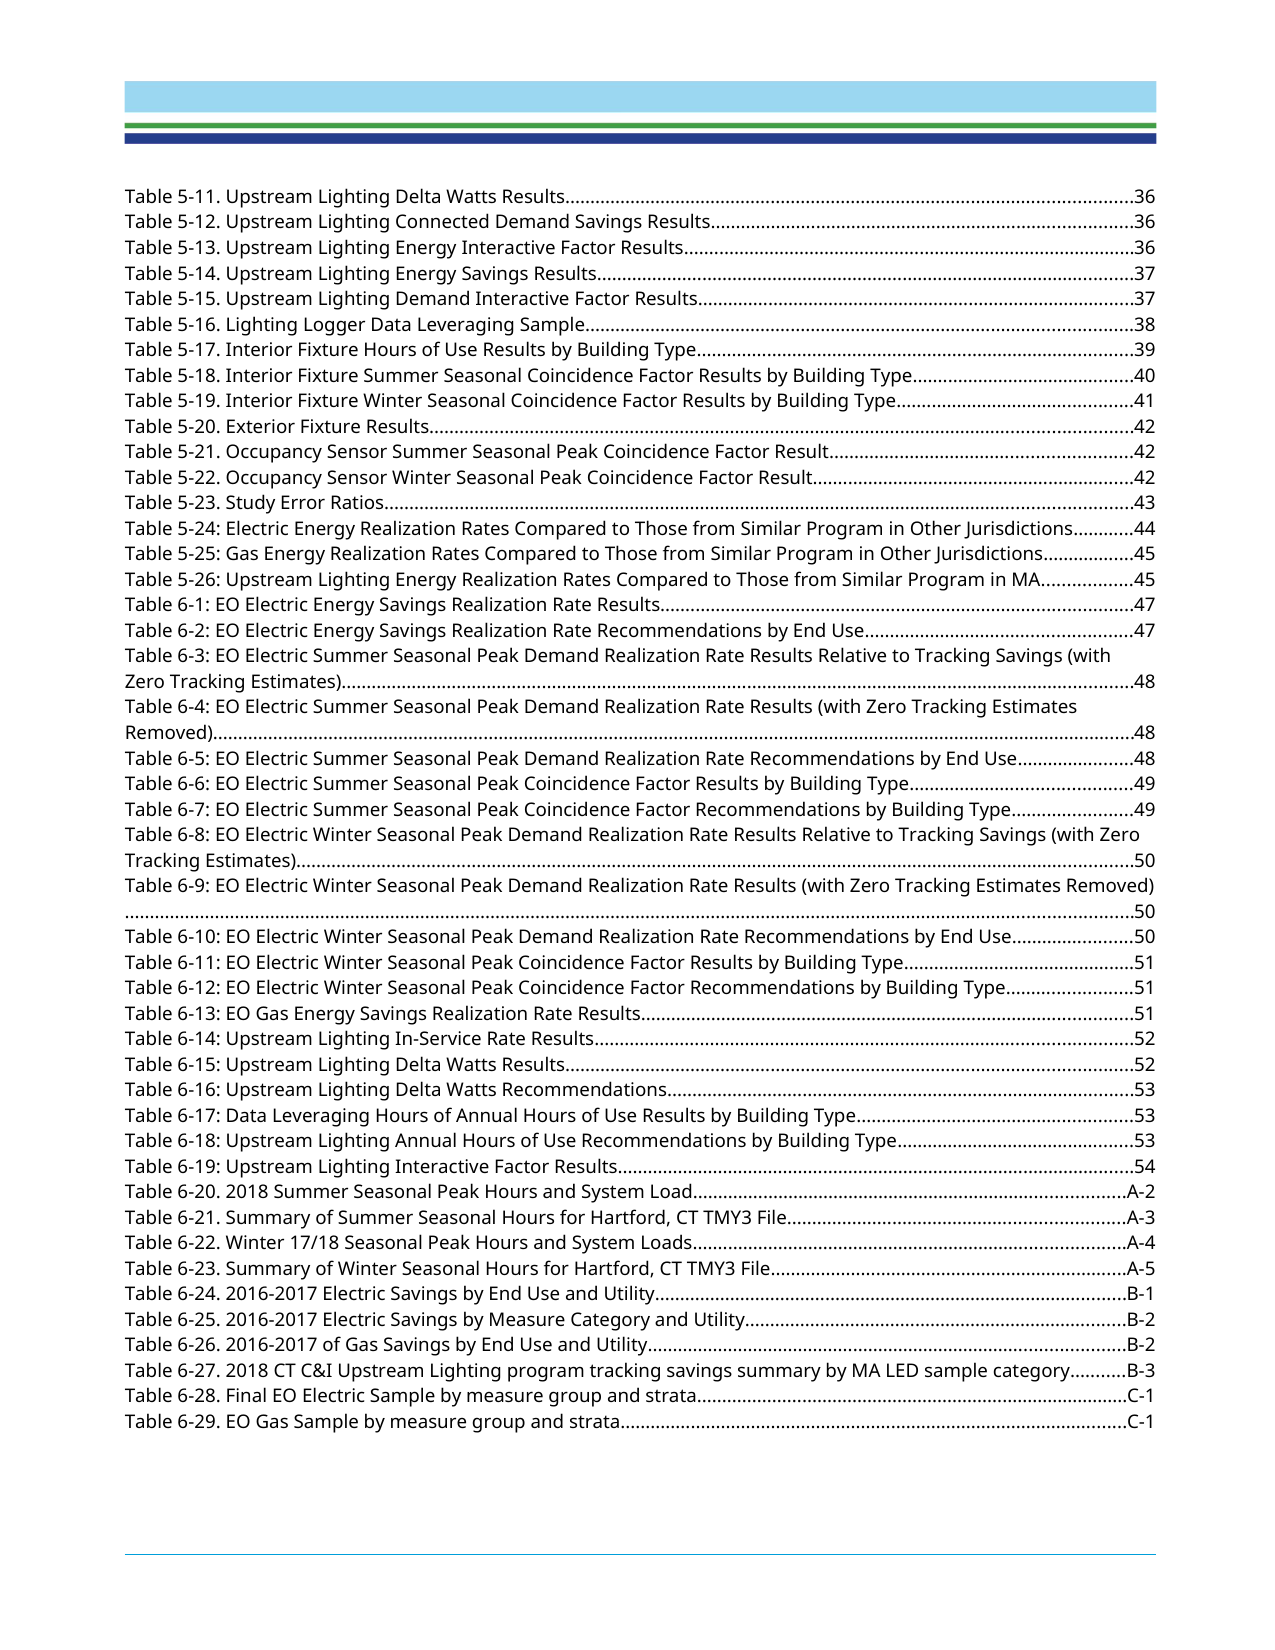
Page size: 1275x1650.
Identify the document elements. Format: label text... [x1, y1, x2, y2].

text Table 5-11. Upstream Lighting Delta Watts Results 36 [124, 183, 1156, 209]
text Table 5-12. Upstream Lighting Connected Demand Savings Results 36 [124, 209, 1156, 234]
text Table 6-16: Upstream Lighting Delta Watts Recommendations 53 [124, 1077, 1156, 1102]
text Table 6-5: EO Electric Summer Seasonal Peak Demand Realization Rate Recommendations by End Use 48 [124, 745, 1156, 770]
text Table 5-18. Interior Fixture Summer Seasonal Coincidence Factor Results by Building Type 40 [124, 362, 1156, 387]
text Table 5-24: Electric Energy Realization Rates Compared to Those from Similar Program in Other Jurisdictions 44 [124, 515, 1156, 541]
text Table 5-22. Occupancy Sensor Winter Seasonal Peak Coincidence Factor Result 42 [124, 464, 1156, 489]
text Table 6-29. EO Gas Sample by measure group and strata C-1 [124, 1408, 1156, 1434]
text Table 5-20. Exterior Fixture Results 42 [124, 413, 1156, 438]
text Table 5-25: Gas Energy Realization Rates Compared to Those from Similar Program in Other Jurisdictions 45 [124, 541, 1156, 566]
text Table 6-1: EO Electric Energy Savings Realization Rate Results 47 [124, 592, 1156, 617]
text Table 6-6: EO Electric Summer Seasonal Peak Coincidence Factor Results by Building Type 49 [124, 770, 1156, 796]
text Table 5-13. Upstream Lighting Energy Interactive Factor Results 36 [124, 234, 1156, 260]
text Table 6-20. 2018 Summer Seasonal Peak Hours and System Load A-2 [124, 1179, 1156, 1204]
text Table 6-10: EO Electric Winter Seasonal Peak Demand Realization Rate Recommendations by End Use 50 [124, 923, 1156, 949]
text Table 6-28. Final EO Electric Sample by measure group and strata C-1 [124, 1383, 1156, 1408]
text Table 6-7: EO Electric Summer Seasonal Peak Coincidence Factor Recommendations by Building Type 49 [124, 796, 1156, 821]
text Table 6-27. 2018 CT C&I Upstream Lighting program tracking savings summary by MA LED sample category B-3 [124, 1357, 1156, 1383]
text Table 5-23. Study Error Ratios 43 [124, 489, 1156, 515]
text Table 6-8: EO Electric Winter Seasonal Peak Demand Realization Rate Results Relative to Tracking Savings (with Zero Tracking Estimates) 50 [124, 821, 1156, 872]
text Table 6-4: EO Electric Summer Seasonal Peak Demand Realization Rate Results (with Zero Tracking Estimates Removed) 48 [124, 694, 1156, 745]
text Table 6-21. Summary of Summer Seasonal Hours for Hartford, CT TMY3 File A-3 [124, 1204, 1156, 1230]
text Table 6-22. Winter 17/18 Seasonal Peak Hours and System Loads A-4 [124, 1230, 1156, 1255]
text Table 5-26: Upstream Lighting Energy Realization Rates Compared to Those from Similar Program in MA 45 [124, 566, 1156, 592]
text Table 5-17. Interior Fixture Hours of Use Results by Building Type 39 [124, 336, 1156, 362]
text Table 6-18: Upstream Lighting Annual Hours of Use Recommendations by Building Type 53 [124, 1128, 1156, 1153]
text Table 6-25. 2016-2017 Electric Savings by Measure Category and Utility B-2 [124, 1306, 1156, 1332]
text Table 5-21. Occupancy Sensor Summer Seasonal Peak Coincidence Factor Result 42 [124, 438, 1156, 464]
text Table 6-13: EO Gas Energy Savings Realization Rate Results 51 [124, 1000, 1156, 1026]
text Table 6-12: EO Electric Winter Seasonal Peak Coincidence Factor Recommendations by Building Type 51 [124, 974, 1156, 1000]
text Table 6-17: Data Leveraging Hours of Annual Hours of Use Results by Building Type 53 [124, 1102, 1156, 1128]
text Table 5-16. Lighting Logger Data Leveraging Sample 38 [124, 311, 1156, 336]
text Table 6-19: Upstream Lighting Interactive Factor Results 54 [124, 1153, 1156, 1179]
text Table 5-14. Upstream Lighting Energy Savings Results 37 [124, 260, 1156, 285]
text Table 5-15. Upstream Lighting Demand Interactive Factor Results 37 [124, 285, 1156, 311]
text Table 6-3: EO Electric Summer Seasonal Peak Demand Realization Rate Results Relative to Tracking Savings (with Zero Tracking Estimates) 48 [124, 643, 1156, 694]
text Table 6-24. 2016-2017 Electric Savings by End Use and Utility B-1 [124, 1281, 1156, 1306]
text Table 6-2: EO Electric Energy Savings Realization Rate Recommendations by End Use 47 [124, 617, 1156, 643]
text Table 6-15: Upstream Lighting Delta Watts Results 52 [124, 1051, 1156, 1077]
text Table 6-14: Upstream Lighting In-Service Rate Results 52 [124, 1026, 1156, 1051]
text Table 6-26. 2016-2017 of Gas Savings by End Use and Utility B-2 [124, 1332, 1156, 1357]
text Table 6-11: EO Electric Winter Seasonal Peak Coincidence Factor Results by Building Type 51 [124, 949, 1156, 974]
text Table 6-9: EO Electric Winter Seasonal Peak Demand Realization Rate Results (with Zero Tracking Estimates Removed) 50 [124, 872, 1156, 923]
picture [124, 81, 1157, 144]
text Table 6-23. Summary of Winter Seasonal Hours for Hartford, CT TMY3 File A-5 [124, 1255, 1156, 1281]
text Table 5-19. Interior Fixture Winter Seasonal Coincidence Factor Results by Building Type 41 [124, 387, 1156, 413]
